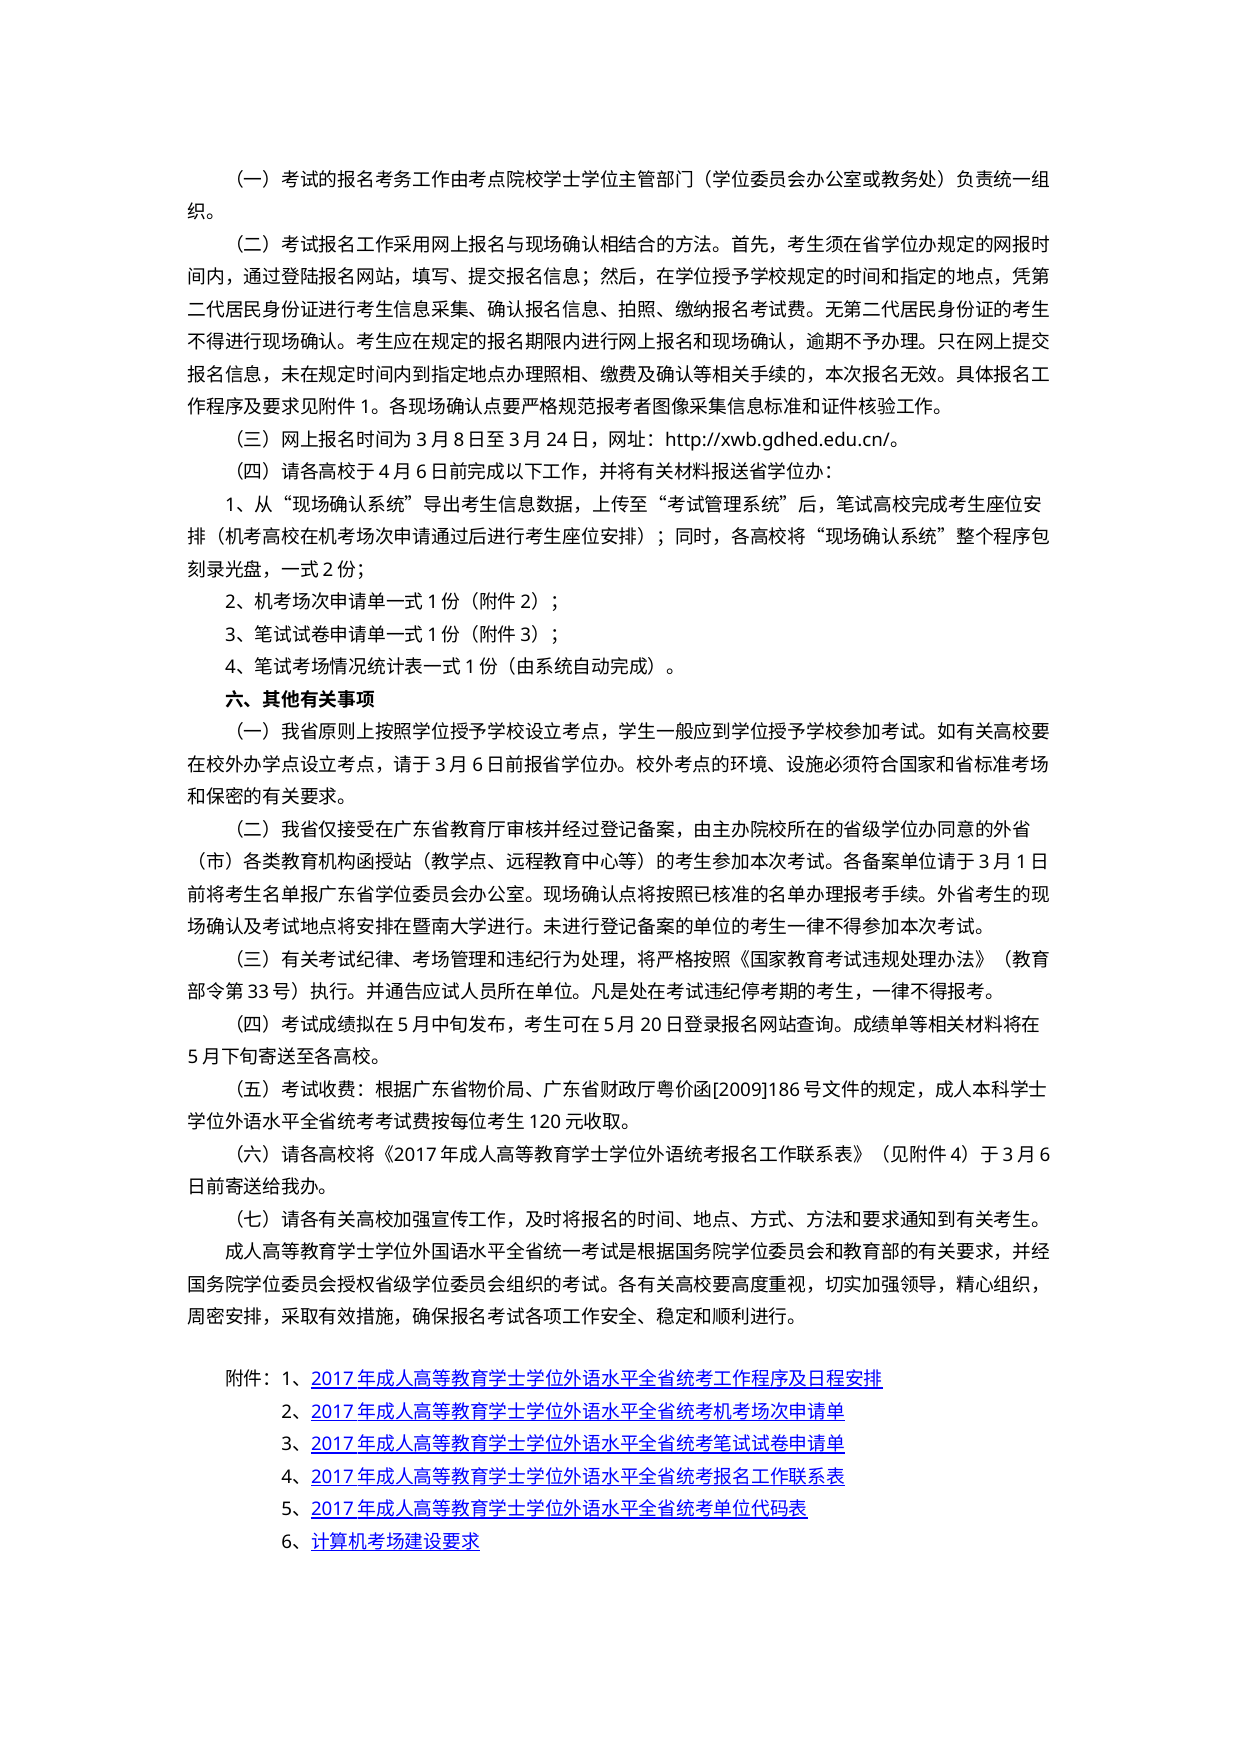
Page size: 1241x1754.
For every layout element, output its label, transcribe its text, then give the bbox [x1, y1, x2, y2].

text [187, 162, 1053, 1332]
text 附件：1、2017年成人高等教育学士学位外语水平全省统考工作程序及日程安排 2、2017年成人高等教育学士学位外语水平全省统考机考场次申请单 3、2017年成人高等教育学士学位外语水平全省统考笔试试卷申请单 4、2017年成人高等教育学士学位外语水平全省统考报名工作联系表 5、2017年成人高等教育学士学位外语水平全省统考单位代码表 6、计算机考场建设要求 [187, 1361, 1053, 1556]
